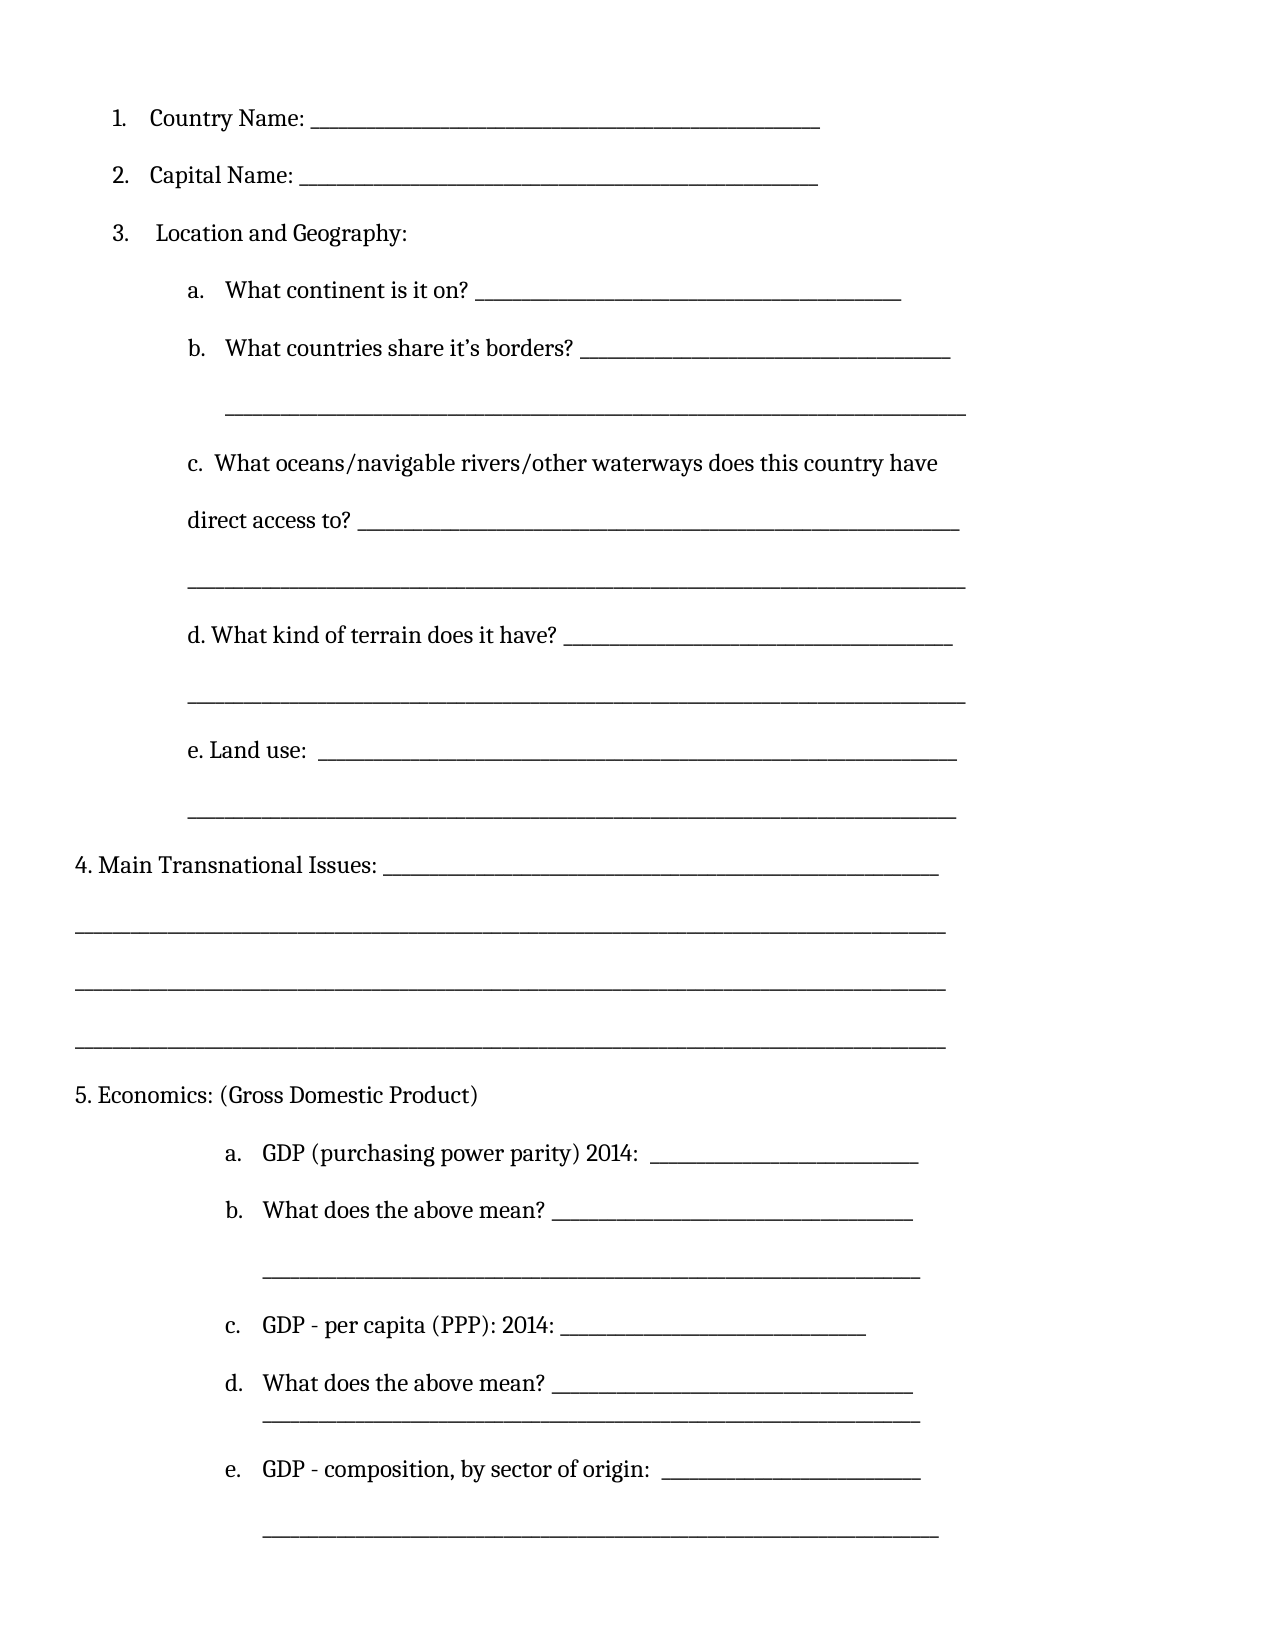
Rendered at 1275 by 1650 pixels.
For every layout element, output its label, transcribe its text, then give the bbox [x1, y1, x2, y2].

text 4. Main Transnational Issues: ____________________________________________________________ [75, 851, 1200, 880]
text ______________________________________________________________________________________________ [75, 909, 1200, 937]
list GDP - per capita (PPP): 2014: _________________________________ [225, 1311, 1200, 1340]
text e. Land use: _____________________________________________________________________ [187, 736, 1200, 765]
text ____________________________________________________________________________________ [187, 679, 1200, 707]
list Capital Name: ________________________________________________________ [112, 161, 1200, 190]
list What countries share it’s borders? ________________________________________ [187, 334, 1200, 362]
text direct access to? _________________________________________________________________ [187, 506, 1200, 535]
list What continent is it on? ______________________________________________ [187, 276, 1200, 305]
text ______________________________________________________________________________________________ [75, 966, 1200, 995]
text c. What oceans/navigable rivers/other waterways does this country have [187, 449, 1200, 477]
list ________________________________________________________________________________ [225, 391, 1200, 420]
text ______________________________________________________________________________________________ [75, 1024, 1200, 1052]
text d. What kind of terrain does it have? __________________________________________ [187, 621, 1200, 650]
text 5. Economics: (Gross Domestic Product) [75, 1081, 1200, 1110]
list _________________________________________________________________________ [262, 1512, 1200, 1541]
list What does the above mean? _______________________________________ [225, 1196, 1200, 1225]
list GDP - composition, by sector of origin: ____________________________ [225, 1455, 1200, 1484]
list Country Name: _______________________________________________________ [112, 104, 1200, 132]
list _______________________________________________________________________ [262, 1254, 1200, 1282]
list Location and Geography: [112, 219, 1200, 247]
text ___________________________________________________________________________________ [187, 794, 1200, 822]
list What does the above mean? _______________________________________ [225, 1369, 1200, 1397]
text ____________________________________________________________________________________ [187, 564, 1200, 592]
list _______________________________________________________________________ [262, 1397, 1200, 1426]
list GDP (purchasing power parity) 2014: _____________________________ [225, 1139, 1200, 1167]
